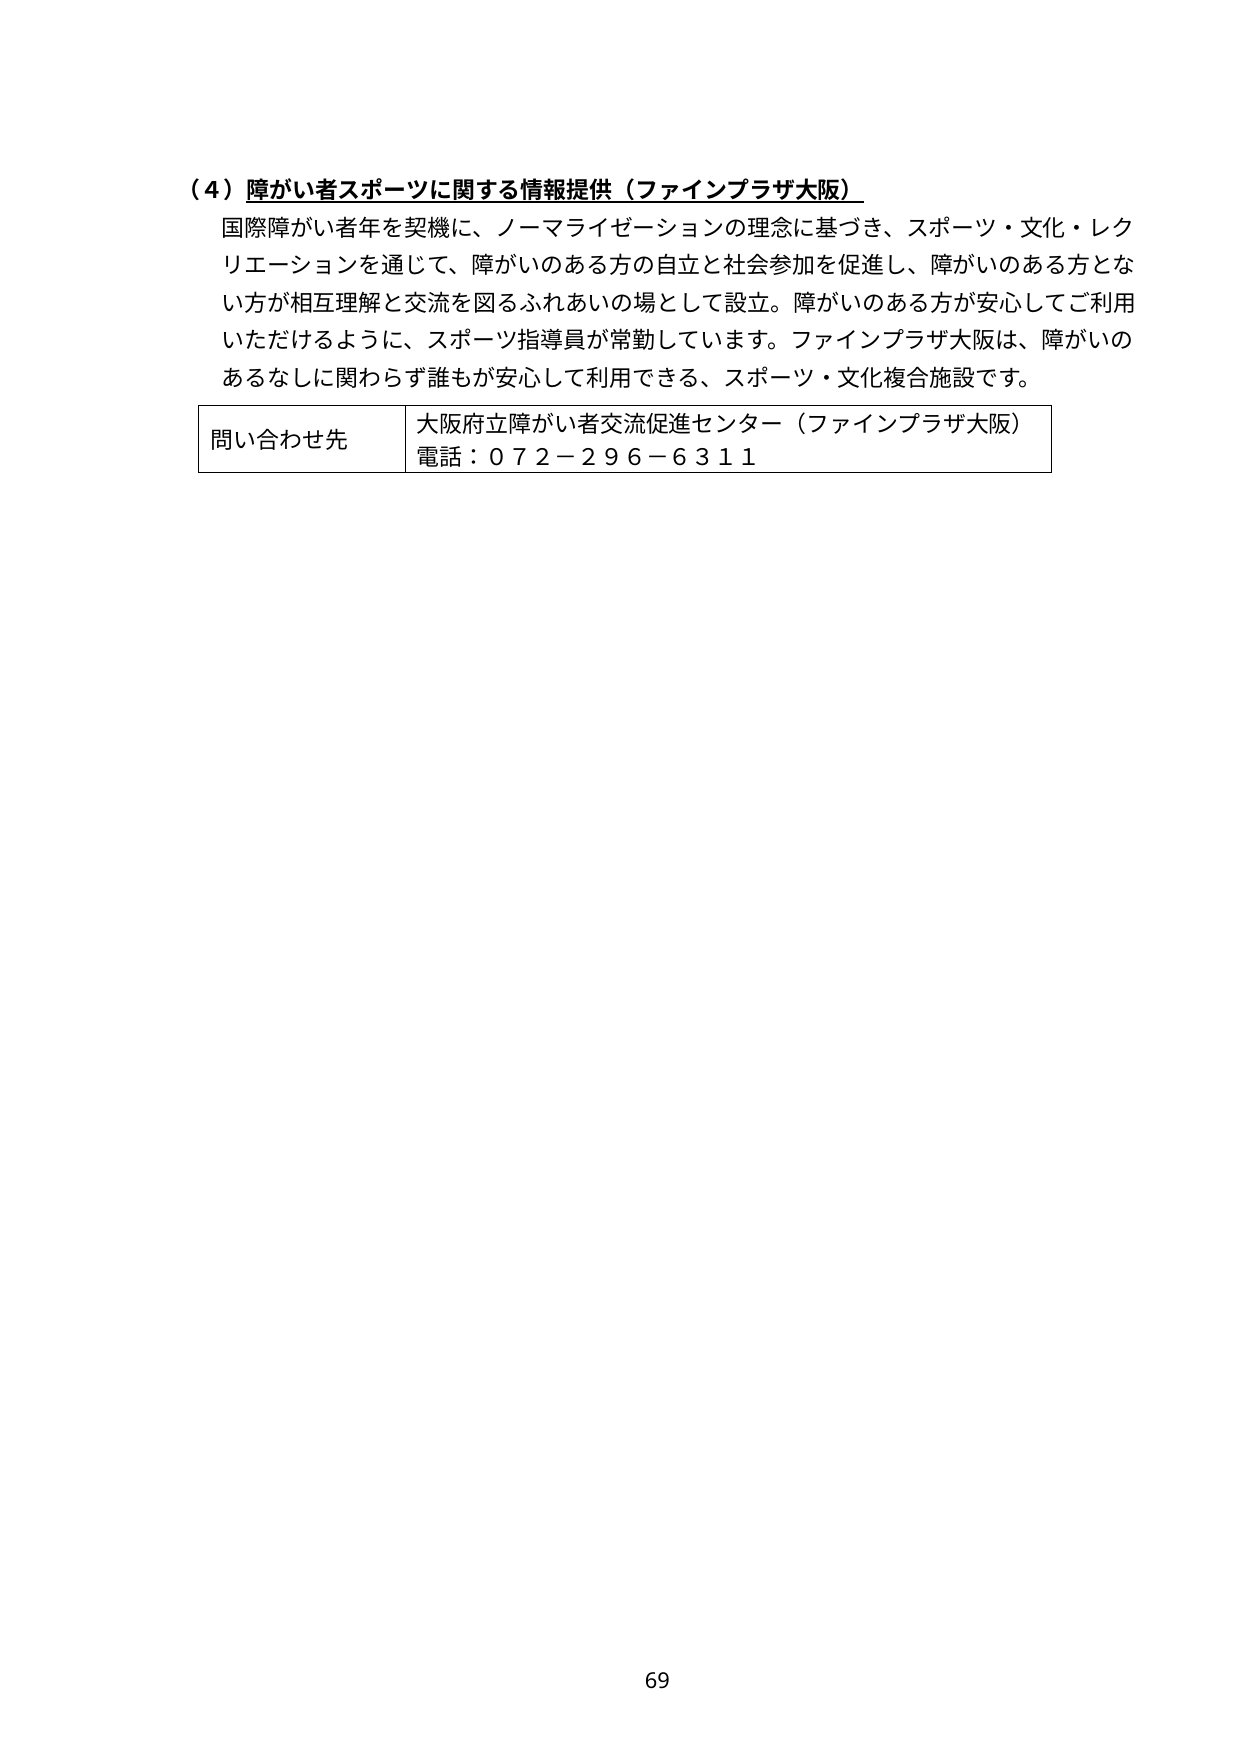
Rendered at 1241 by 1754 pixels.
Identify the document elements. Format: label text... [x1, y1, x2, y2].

table_header 問い合わせ先 [199, 406, 405, 472]
table_header 大阪府立障がい者交流促進センター（ファインプラザ大阪） 電話：０７２－２９６－６３１１ [406, 406, 1051, 472]
text 国際障がい者年を契機に、ノーマライゼーションの理念に基づき、スポーツ・文化・レクリエーションを通じて、障がいのある方の自立と社会参加を促進し、障がいのある方とない方が相互理解と交流を図るふれあいの場として設立。障がいのある方が安心してご利用いただけるように、スポーツ指導員が常勤しています。ファインプラザ大阪は、障がいのあるなしに関わらず誰もが安心して利用できる、スポーツ・文化複合施設です。 [221, 208, 1137, 395]
text （４）障がい者スポーツに関する情報提供（ファインプラザ大阪） [177, 170, 1137, 208]
